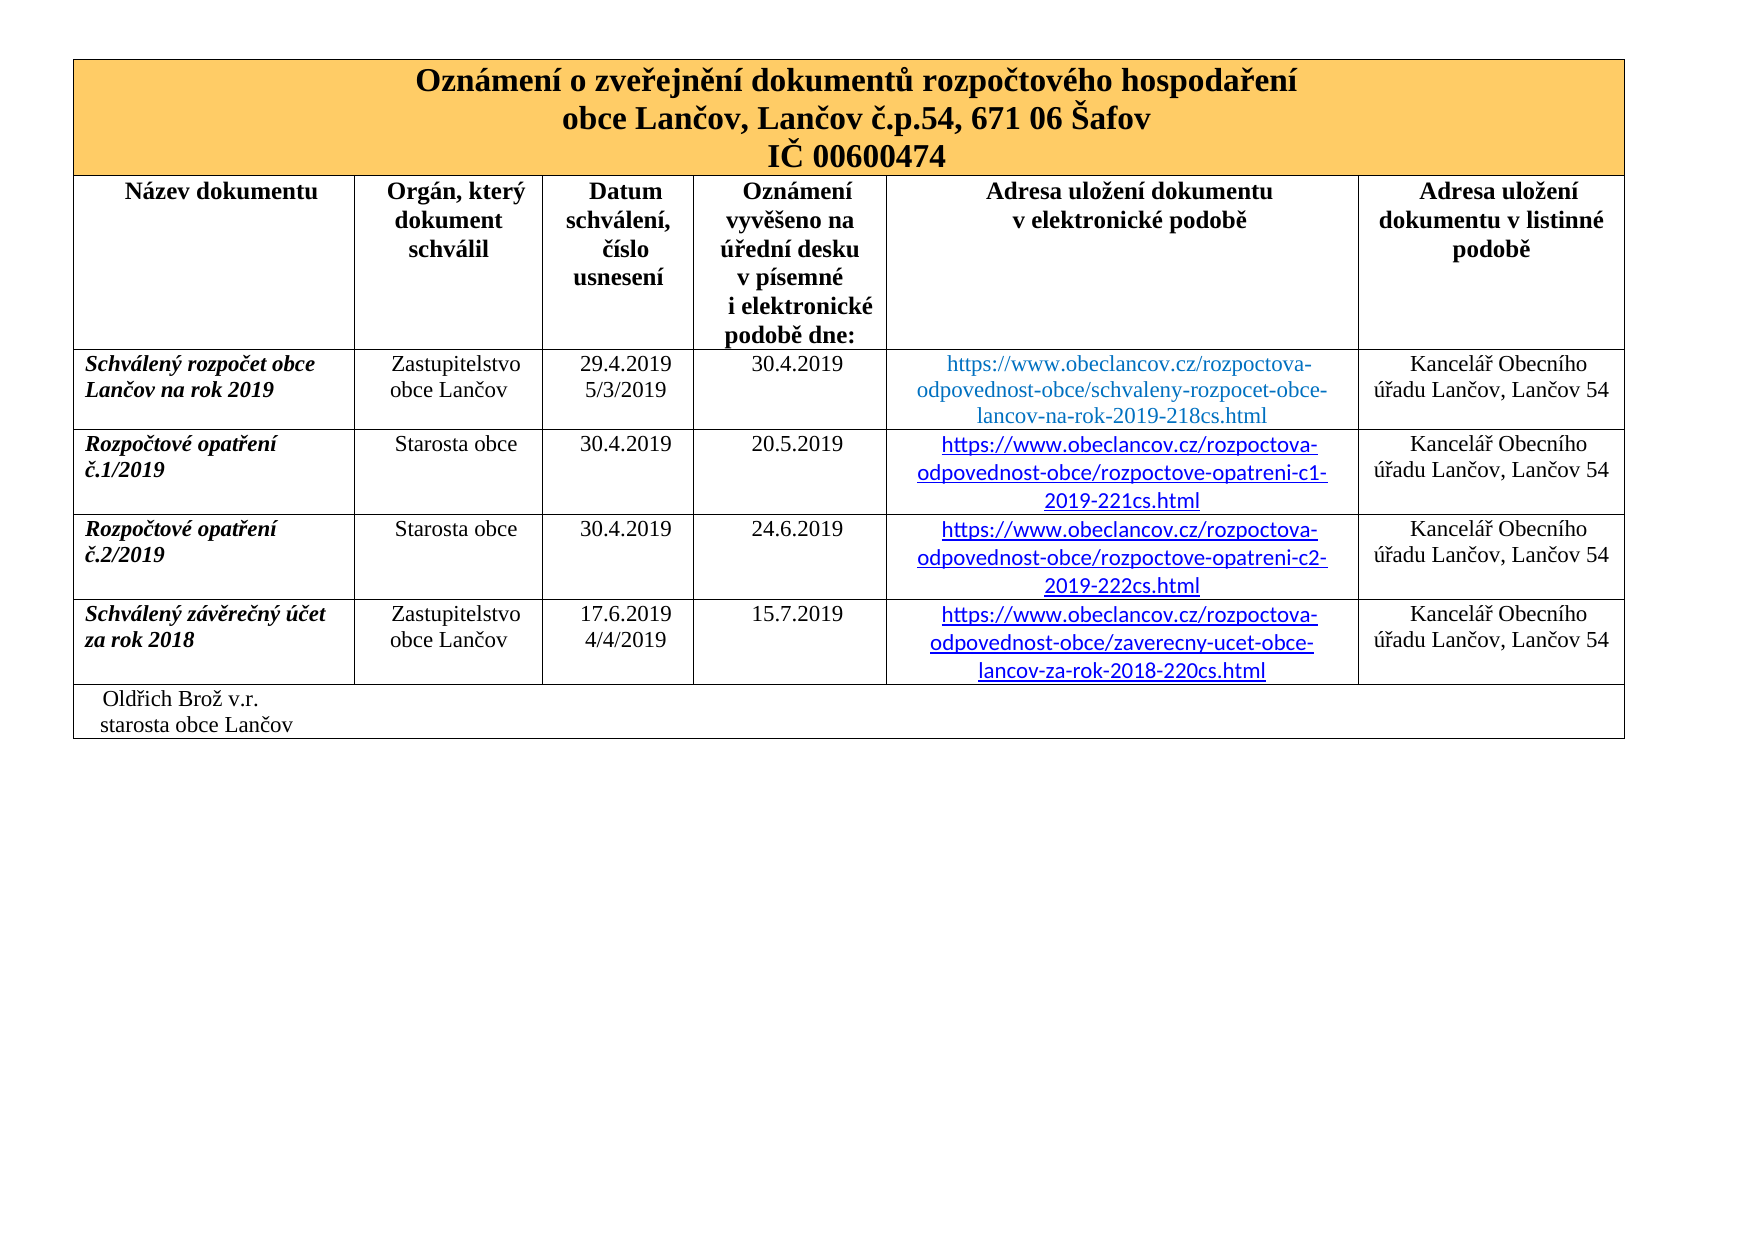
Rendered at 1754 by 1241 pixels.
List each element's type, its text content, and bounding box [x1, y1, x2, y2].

table_cell 20.5.2019 [694, 430, 886, 514]
table_cell 30.4.2019 [543, 515, 693, 599]
table_cell https://www.obeclancov.cz/rozpoctova-odpovednost-obce/rozpoctove-opatreni-c1-2019-221cs.html [887, 430, 1358, 514]
table_cell Orgán, který dokument schválil [355, 176, 542, 349]
table_cell Rozpočtové opatření č.2/2019 [74, 515, 354, 599]
table_cell https://www.obeclancov.cz/rozpoctova-odpovednost-obce/zaverecny-ucet-obce-lancov-za-rok-2018-220cs.html [887, 600, 1358, 684]
table_cell Starosta obce [355, 515, 542, 599]
table_cell https://www.obeclancov.cz/rozpoctova-odpovednost-obce/schvaleny-rozpocet-obce-lancov-na-rok-2019-218cs.html [887, 350, 1358, 429]
table_cell Název dokumentu [74, 176, 354, 349]
table_cell 17.6.2019 4/4/2019 [543, 600, 693, 684]
table_cell Datum schválení, číslo usnesení [543, 176, 693, 349]
table_cell Kancelář Obecního úřadu Lančov, Lančov 54 [1359, 430, 1624, 514]
table_cell Zastupitelstvo obce Lančov [355, 600, 542, 684]
table_cell Kancelář Obecního úřadu Lančov, Lančov 54 [1359, 350, 1624, 429]
table_cell Starosta obce [355, 430, 542, 514]
table_cell Zastupitelstvo obce Lančov [355, 350, 542, 429]
table_cell Adresa uložení dokumentu v elektronické podobě [887, 176, 1358, 349]
table_cell Oznámení vyvěšeno na úřední desku v písemné i elektronické podobě dne: [694, 176, 886, 349]
table_cell Adresa uložení dokumentu v listinné podobě [1359, 176, 1624, 349]
table_cell Schválený závěrečný účet za rok 2018 [74, 600, 354, 684]
table_cell Oldřich Brož v.r. starosta obce Lančov [74, 685, 1624, 738]
table_cell https://www.obeclancov.cz/rozpoctova-odpovednost-obce/rozpoctove-opatreni-c2-2019-222cs.html [887, 515, 1358, 599]
table_cell 29.4.2019 5/3/2019 [543, 350, 693, 429]
table_cell Kancelář Obecního úřadu Lančov, Lančov 54 [1359, 600, 1624, 684]
table_cell Kancelář Obecního úřadu Lančov, Lančov 54 [1359, 515, 1624, 599]
table_cell Rozpočtové opatření č.1/2019 [74, 430, 354, 514]
table_cell 24.6.2019 [694, 515, 886, 599]
table_cell 30.4.2019 [694, 350, 886, 429]
table_header Oznámení o zveřejnění dokumentů rozpočtového hospodaření obce Lančov, Lančov č.p.54, 671 06 Šafov IČ 00600474 [74, 60, 1624, 175]
table_cell Schválený rozpočet obce Lančov na rok 2019 [74, 350, 354, 429]
table_cell 15.7.2019 [694, 600, 886, 684]
table_cell 30.4.2019 [543, 430, 693, 514]
